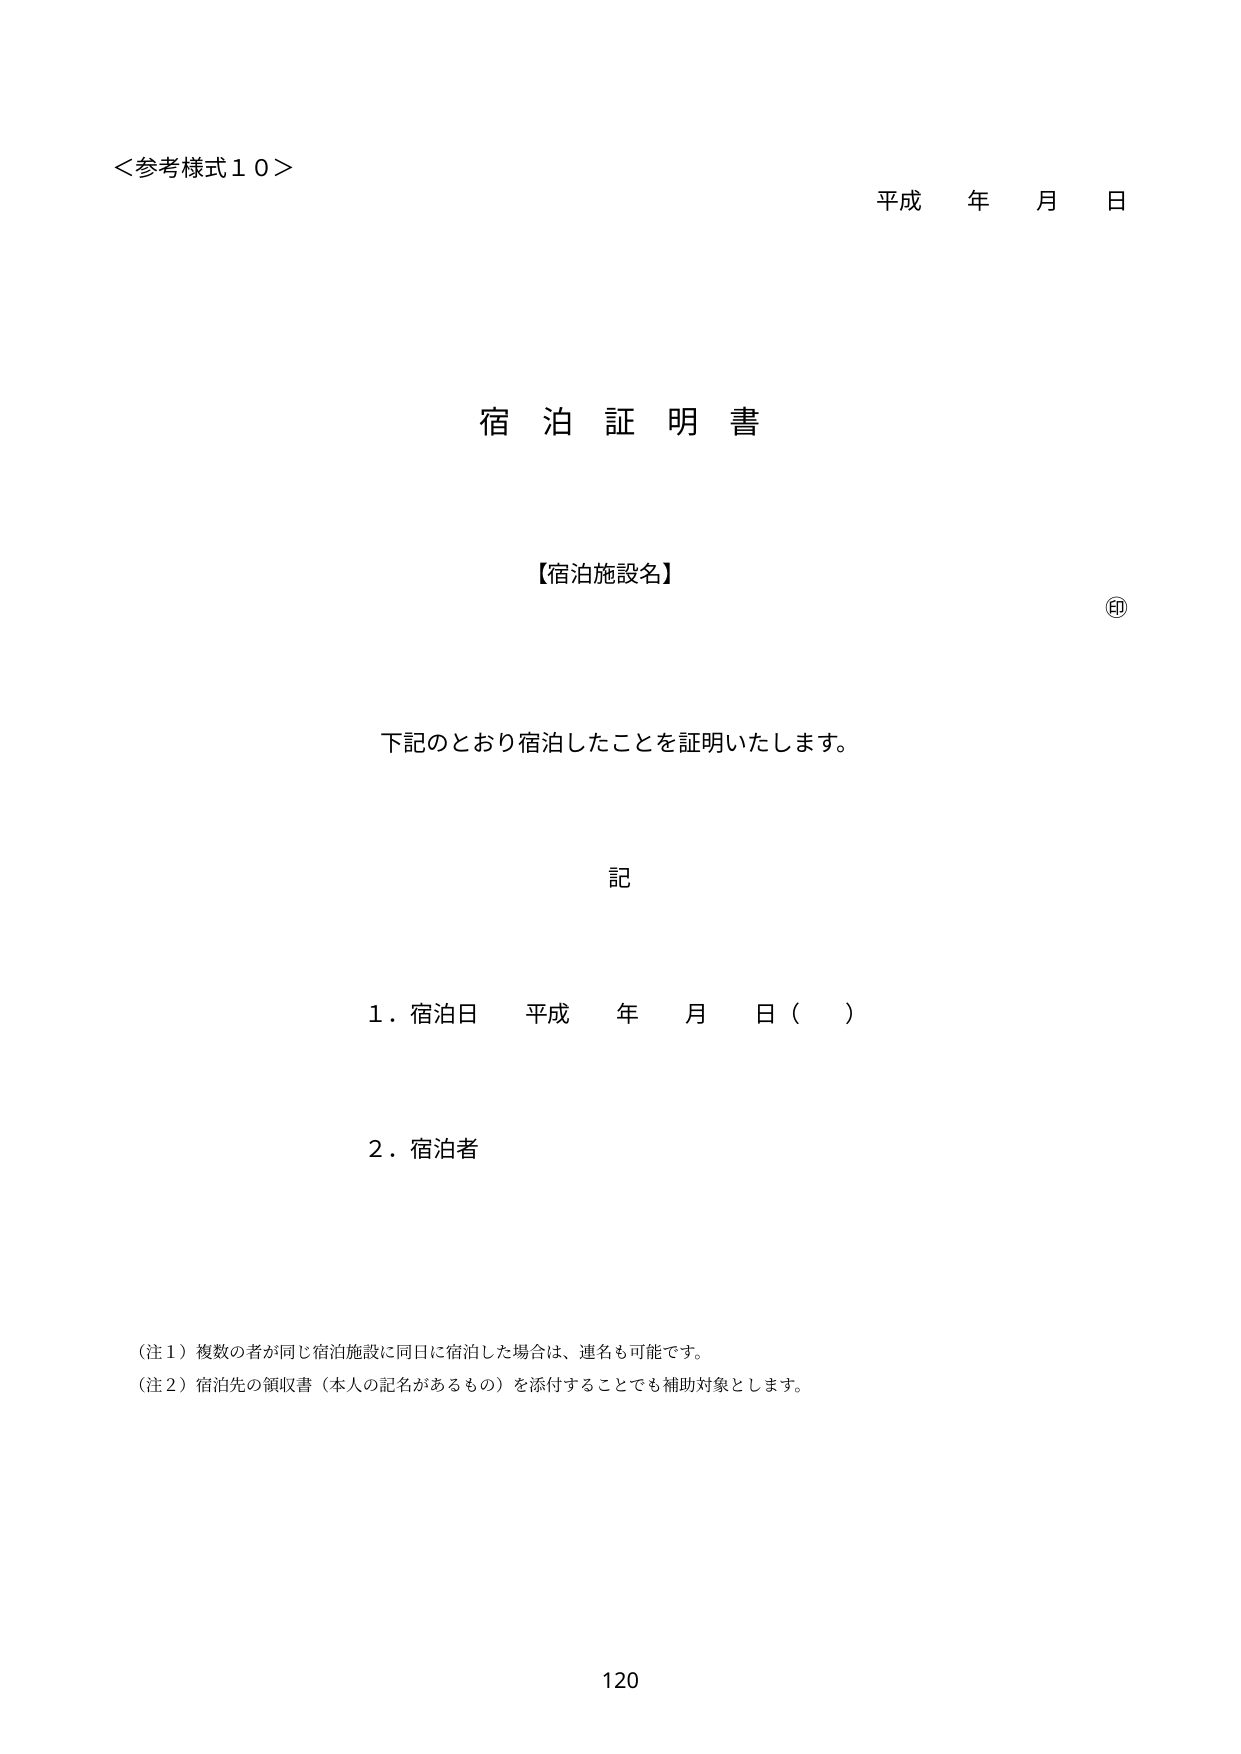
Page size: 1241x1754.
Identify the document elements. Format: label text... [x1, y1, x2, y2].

text ＜参考様式１０＞ [112, 149, 1128, 183]
text 宿 泊 証 明 書 [112, 386, 1128, 454]
text ㊞ [112, 589, 1128, 623]
text 下記のとおり宿泊したことを証明いたします。 [112, 724, 1128, 758]
text 平成 年 月 日 [112, 183, 1128, 217]
text １．宿泊日 平成 年 月 日（ ） [112, 995, 1128, 1029]
text 記 [112, 860, 1128, 894]
text （注１）複数の者が同じ宿泊施設に同日に宿泊した場合は、連名も可能です。 [112, 1334, 1128, 1368]
text ２．宿泊者 [112, 1131, 1128, 1165]
text （注２）宿泊先の領収書（本人の記名があるもの）を添付することでも補助対象とします。 [112, 1368, 1128, 1402]
text 【宿泊施設名】 [112, 555, 1128, 589]
